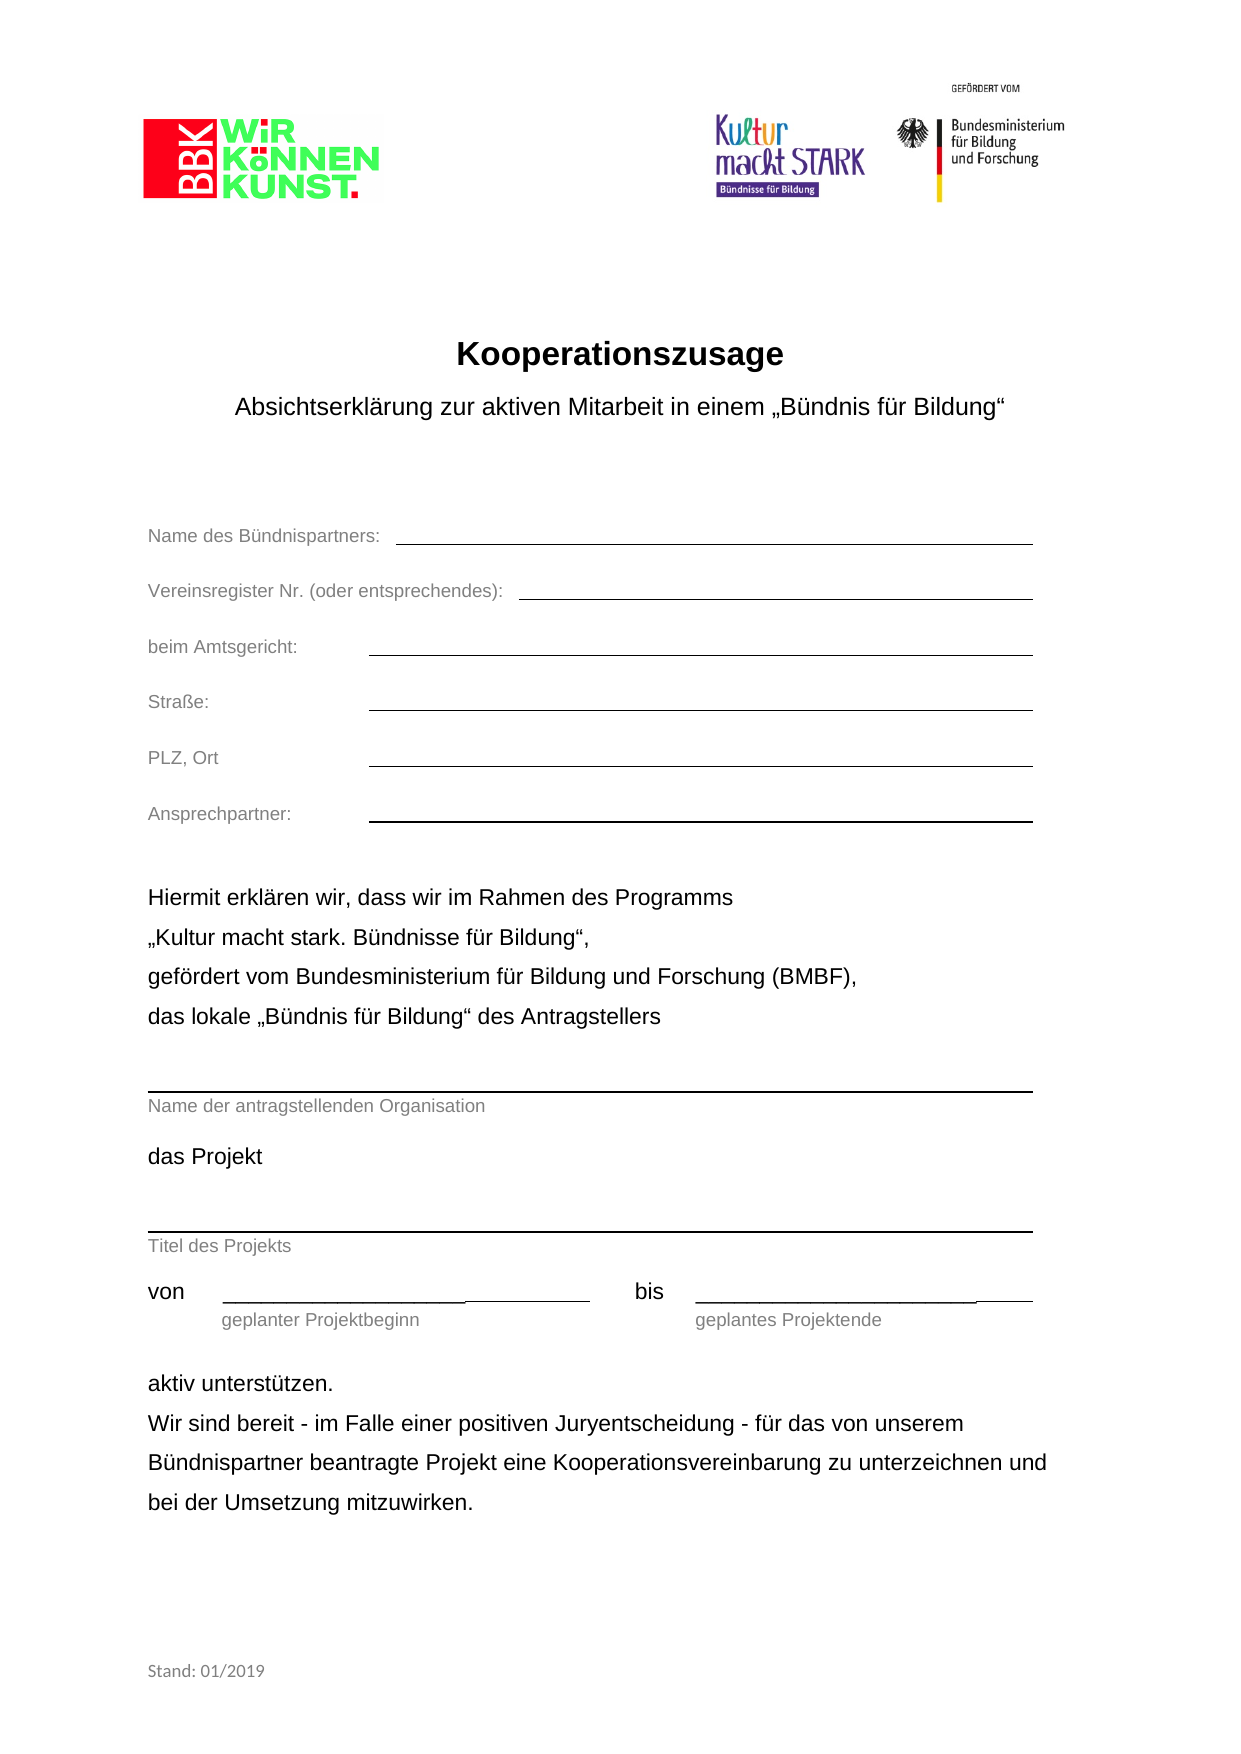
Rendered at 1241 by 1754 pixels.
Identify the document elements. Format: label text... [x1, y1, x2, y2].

picture [684, 55, 1097, 231]
text Kooperationszusage [148, 334, 1092, 373]
text gefördert vom Bundesministerium für Bildung und Forschung (BMBF), [148, 963, 1092, 989]
text bei der Umsetzung mitzuwirken. [148, 1489, 1092, 1515]
text „Kultur macht stark. Bündnisse für Bildung“, [148, 924, 1092, 950]
text Hiermit erklären wir, dass wir im Rahmen des Programms [148, 884, 1092, 911]
picture [138, 114, 384, 203]
text Straße: [148, 691, 1092, 713]
text Wir sind bereit - im Falle einer positiven Juryentscheidung - für das von unserem Bündnispartner beantragte Projekt eine Kooperationsvereinbarung zu unterzeichnen und [148, 1410, 1092, 1476]
text Vereinsregister Nr. (oder entsprechendes): [148, 580, 1092, 602]
text aktiv unterstützen. [148, 1370, 1092, 1397]
text das Projekt [148, 1143, 1092, 1169]
text von ___________________ bis ______________________ geplanter Projektbeginn geplantes Projektende [148, 1278, 1092, 1331]
text Ansprechpartner: [148, 802, 1092, 824]
text das lokale „Bündnis für Bildung“ des Antragstellers [148, 1003, 1092, 1029]
text Absichtserklärung zur aktiven Mitarbeit in einem „Bündnis für Bildung“ [148, 392, 1092, 421]
text Name der antragstellenden Organisation [148, 1095, 1092, 1116]
text Titel des Projekts [148, 1235, 1092, 1257]
text Name des Bündnispartners: [148, 525, 1092, 546]
text PLZ, Ort [148, 747, 1092, 768]
text beim Amtsgericht: [148, 636, 1092, 657]
